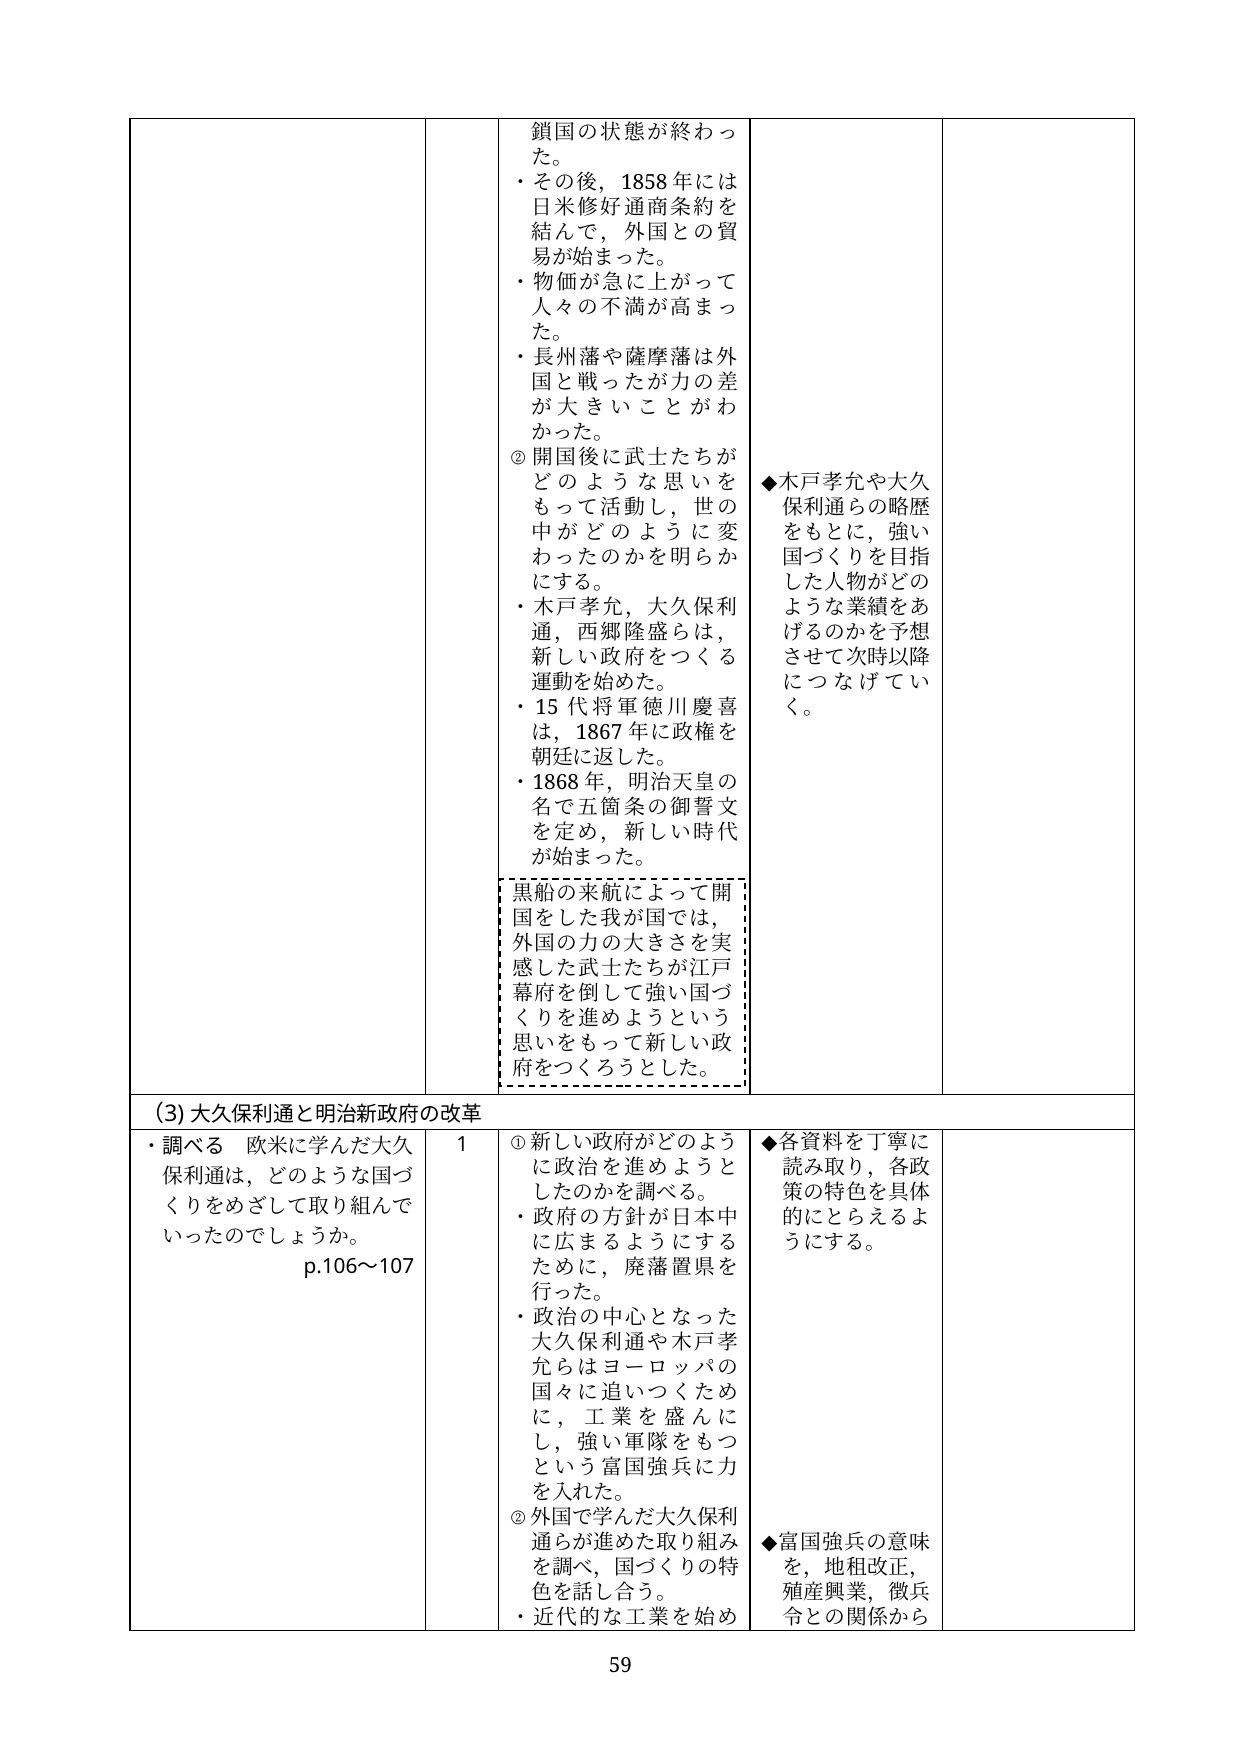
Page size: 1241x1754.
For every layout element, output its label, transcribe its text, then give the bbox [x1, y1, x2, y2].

table_cell [943, 1130, 1134, 1629]
table_cell [943, 119, 1134, 1094]
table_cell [131, 1130, 425, 1629]
table_cell 1 [426, 1130, 498, 1629]
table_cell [751, 1130, 942, 1629]
table_cell 1 [426, 119, 498, 1094]
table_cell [499, 1130, 749, 1629]
table_cell （3) 大久保利通と明治新政府の改革 [131, 1095, 1134, 1128]
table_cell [131, 119, 425, 1094]
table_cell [751, 119, 942, 1094]
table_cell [499, 119, 749, 1094]
